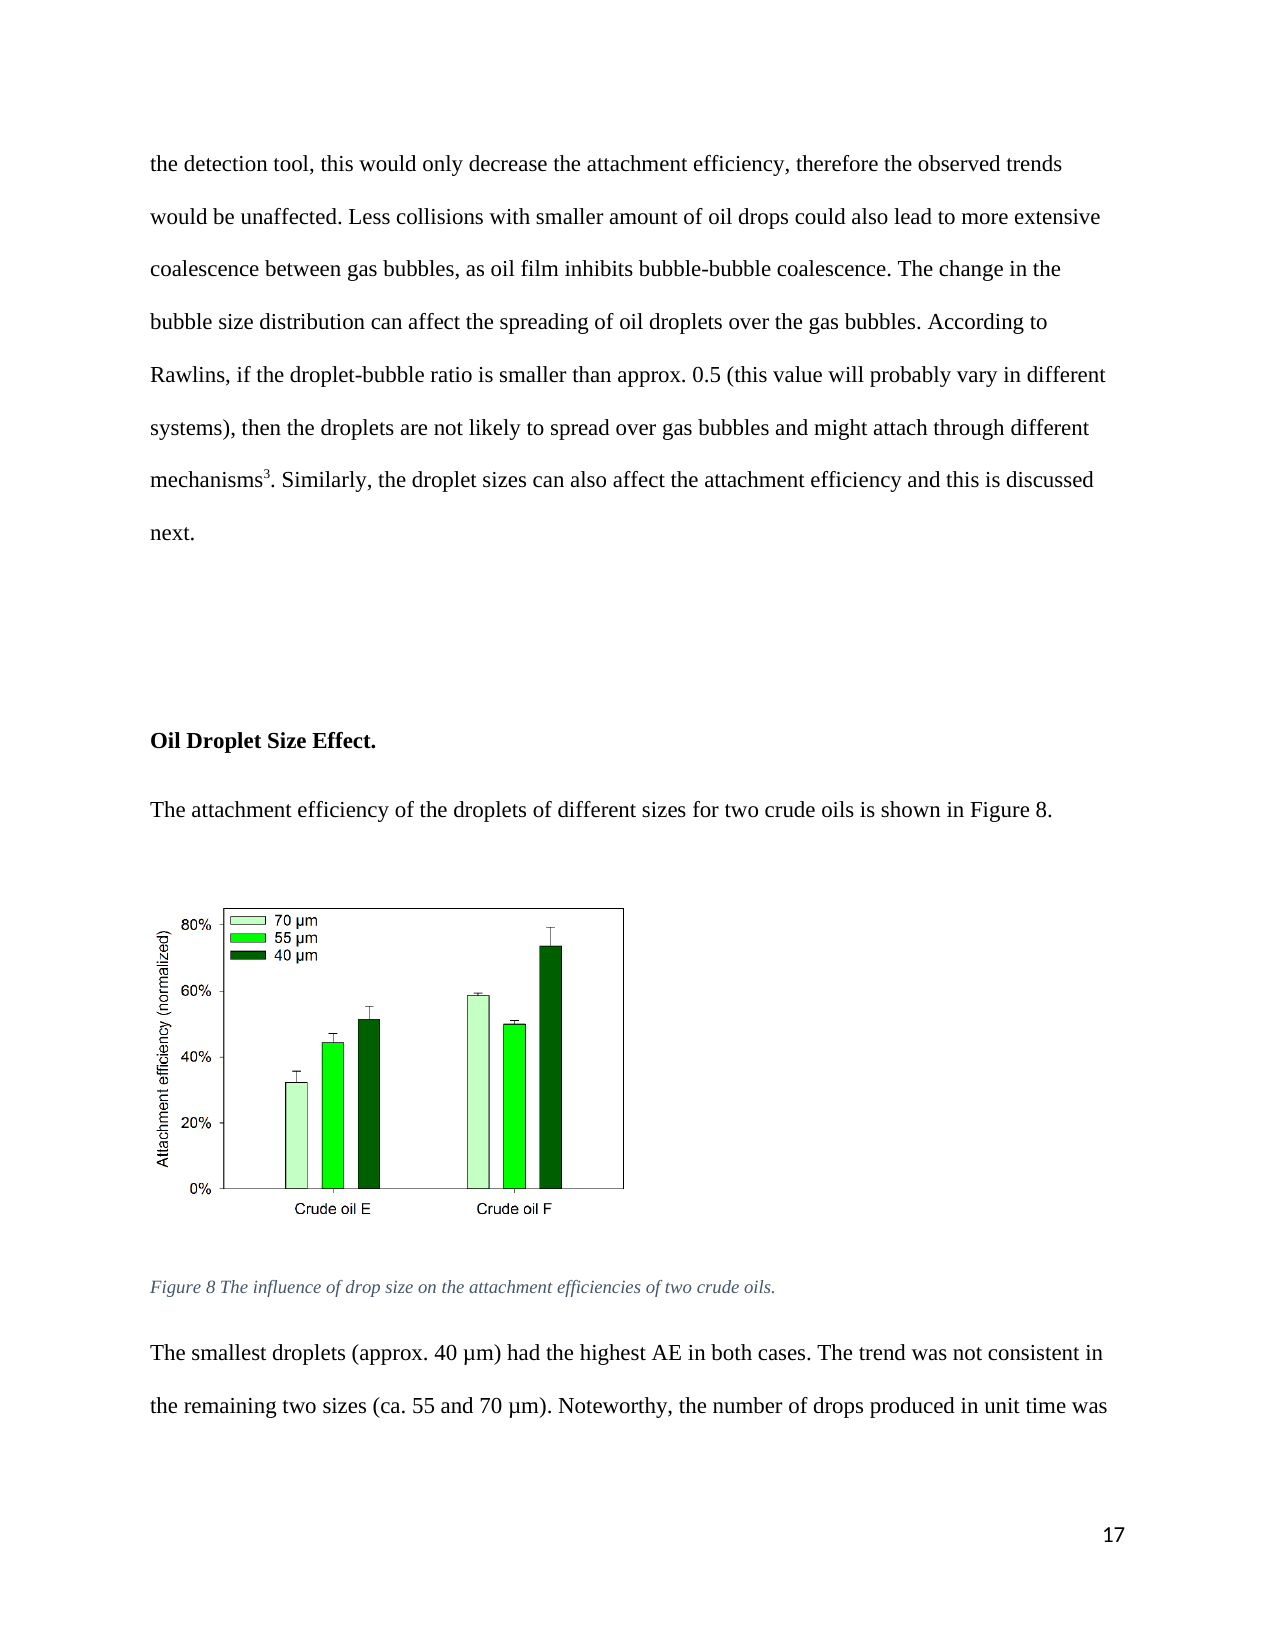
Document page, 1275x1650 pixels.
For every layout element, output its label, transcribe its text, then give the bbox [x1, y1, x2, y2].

text Figure 8 The influence of drop size on the attachment efficiencies of two crude oils. [150, 1276, 1125, 1297]
text The attachment efficiency of the droplets of different sizes for two crude oils is shown in Figure 8. [150, 796, 1125, 823]
picture [150, 865, 646, 1231]
text Oil Droplet Size Effect. [150, 727, 1125, 753]
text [150, 1339, 1125, 1418]
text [150, 150, 1125, 545]
